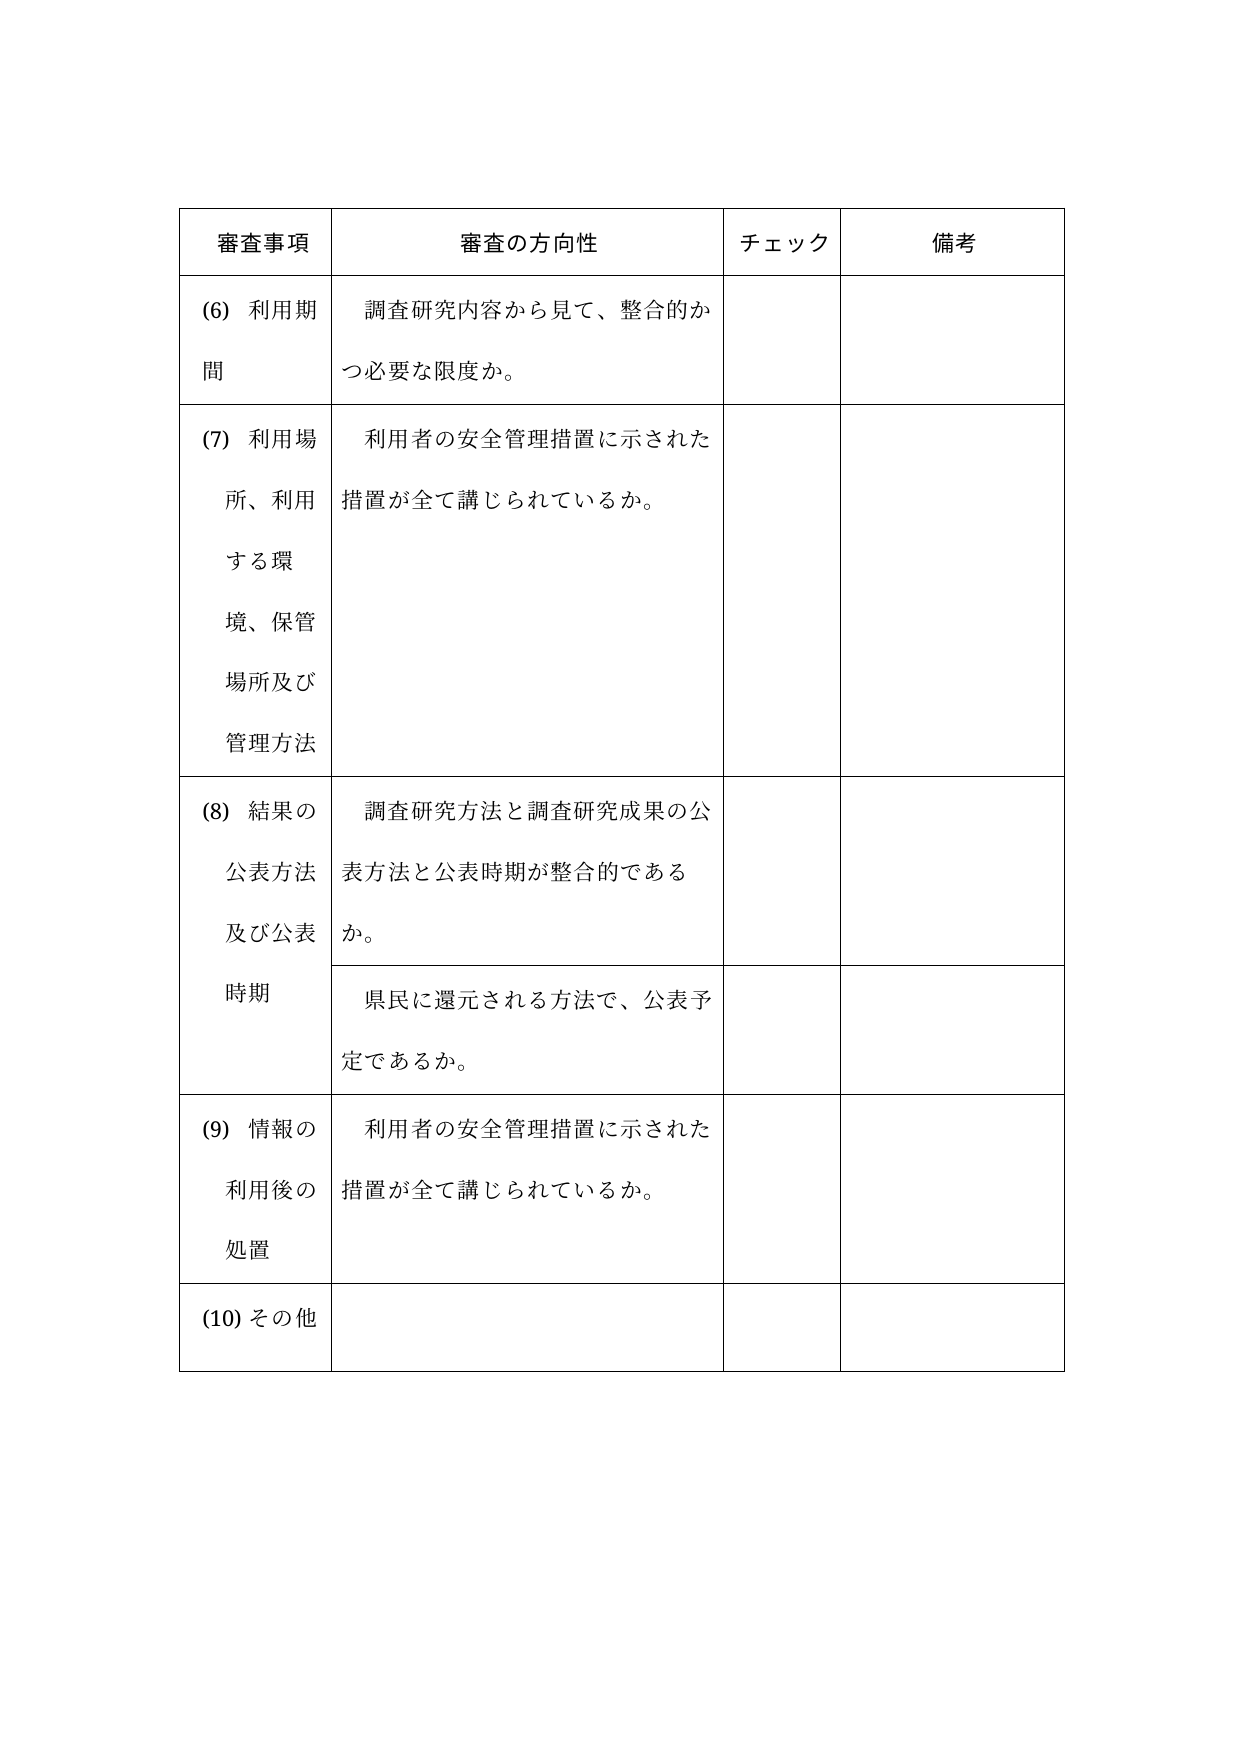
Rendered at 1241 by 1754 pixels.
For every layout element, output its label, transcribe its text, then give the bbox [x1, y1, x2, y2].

table_cell 県民に還元される方法で、公表予定であるか。 [332, 966, 723, 1093]
table_cell 利用者の安全管理措置に示された措置が全て講じられているか。 [332, 405, 723, 776]
table_cell [724, 966, 840, 1093]
table_cell [841, 966, 1064, 1093]
table_header 審査事項 [180, 209, 331, 275]
table_header 審査の方向性 [332, 209, 723, 275]
table_cell (6) 利用期間 [180, 276, 331, 404]
table_cell (7) 利用場所、利用する環境、保管場所及び管理方法 [180, 405, 331, 776]
table_cell [841, 276, 1064, 404]
table_cell [724, 1284, 840, 1371]
table_cell 利用者の安全管理措置に示された措置が全て講じられているか。 [332, 1095, 723, 1283]
table_cell (10) その他 [180, 1284, 331, 1371]
table_cell [841, 1095, 1064, 1283]
table_cell [724, 276, 840, 404]
table_header チェック [724, 209, 840, 275]
table_cell 調査研究方法と調査研究成果の公表方法と公表時期が整合的であるか。 [332, 777, 723, 965]
table_cell 調査研究内容から見て、整合的かつ必要な限度か。 [332, 276, 723, 404]
table_cell [841, 777, 1064, 965]
table_cell (9) 情報の利用後の処置 [180, 1095, 331, 1283]
table_cell (8) 結果の公表方法及び公表時期 [180, 777, 331, 1093]
table_cell [332, 1284, 723, 1371]
table_cell [841, 1284, 1064, 1371]
table_cell [841, 405, 1064, 776]
table_header 備考 [841, 209, 1064, 275]
table_cell [724, 777, 840, 965]
table_cell [724, 405, 840, 776]
table_cell [724, 1095, 840, 1283]
